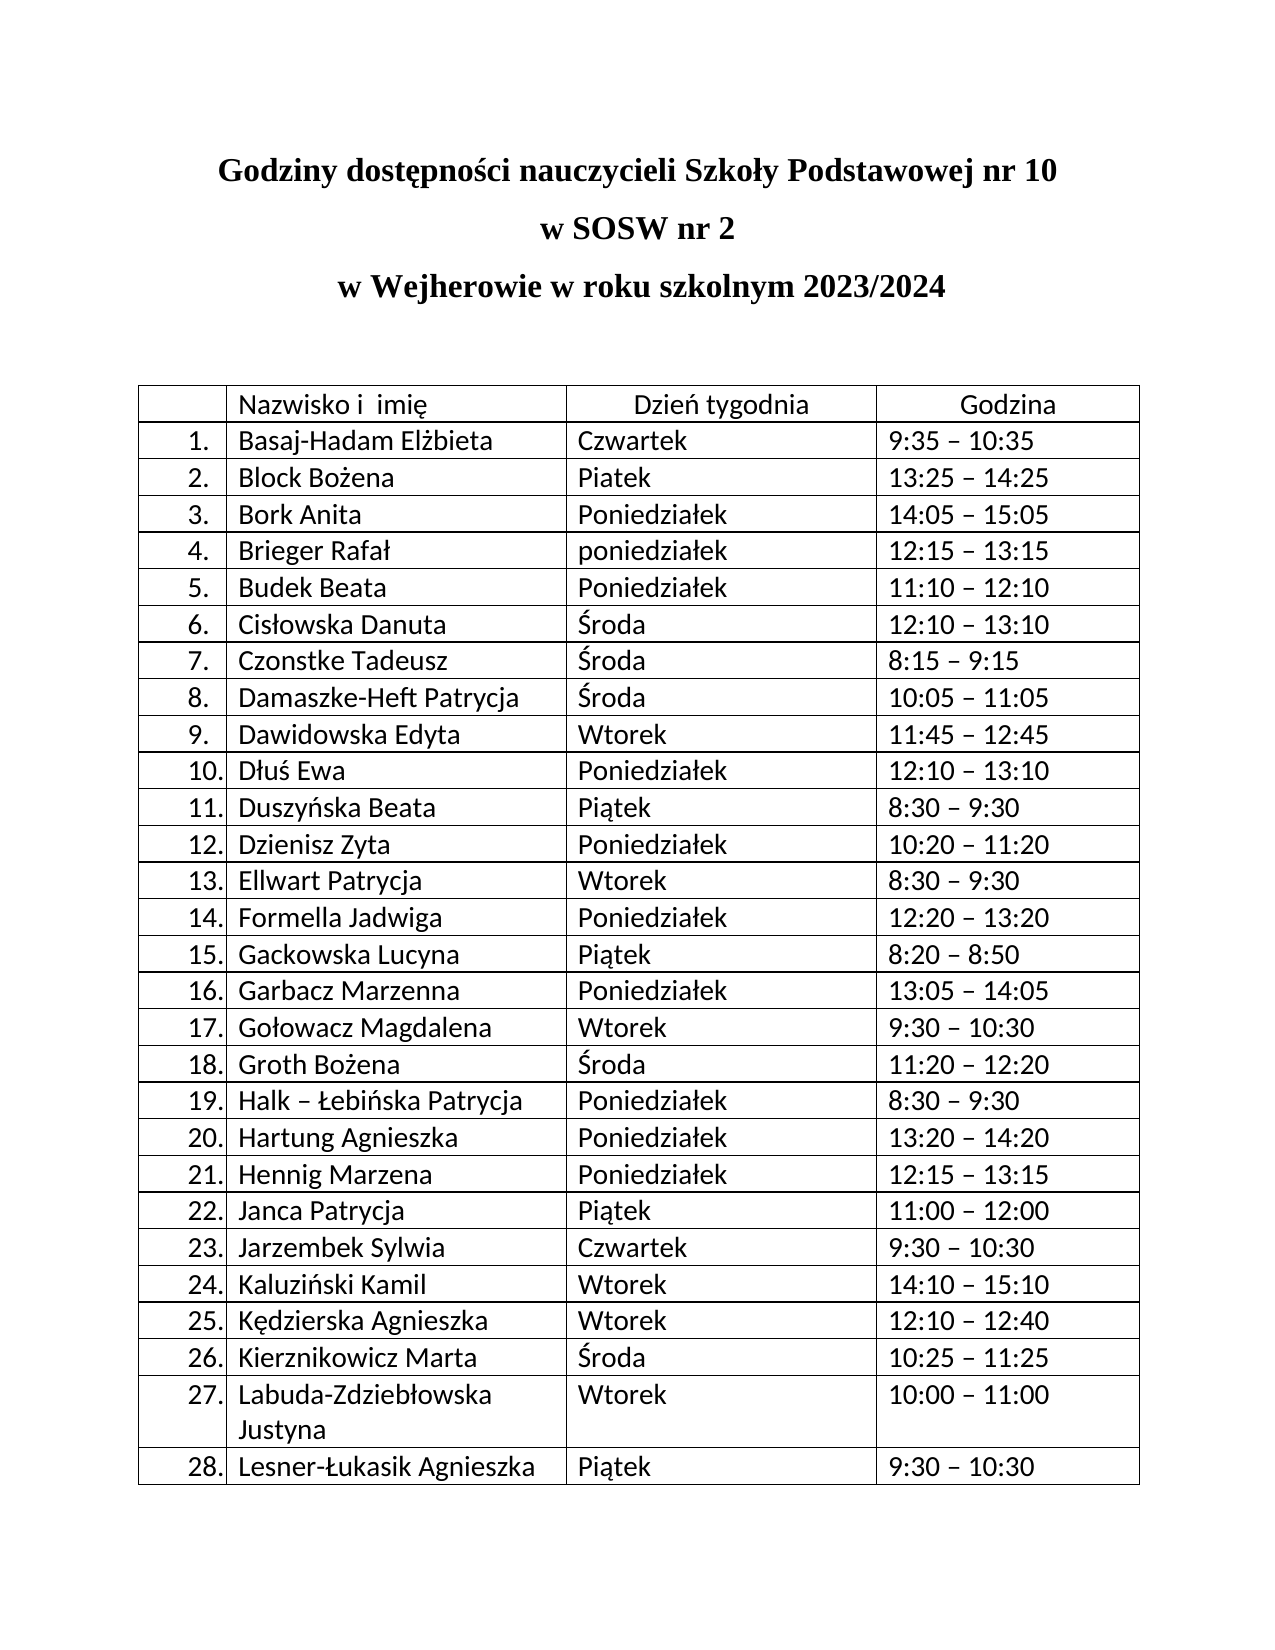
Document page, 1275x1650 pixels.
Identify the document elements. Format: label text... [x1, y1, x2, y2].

table_cell Garbacz Marzenna [227, 973, 566, 1008]
table_cell Kędzierska Agnieszka [227, 1303, 566, 1338]
table_cell [139, 1046, 226, 1081]
table_cell Środa [567, 1046, 876, 1081]
table_cell Basaj-Hadam Elżbieta [227, 423, 566, 458]
text Godziny dostępności nauczycieli Szkoły Podstawowej nr 10 [150, 150, 1125, 188]
table_cell Piątek [567, 1193, 876, 1228]
table_cell [139, 569, 226, 605]
table_cell Ellwart Patrycja [227, 863, 566, 898]
table_cell 12:10 – 13:10 [877, 606, 1139, 641]
table_cell [139, 606, 226, 641]
table_cell Piątek [567, 1448, 876, 1484]
table_cell Poniedziałek [567, 1119, 876, 1155]
table_cell [139, 459, 226, 495]
table_cell Wtorek [567, 1303, 876, 1338]
table_cell Brieger Rafał [227, 533, 566, 568]
table_cell [139, 1193, 226, 1228]
table_cell [139, 753, 226, 788]
table_cell Jarzembek Sylwia [227, 1229, 566, 1265]
table_cell [139, 973, 226, 1008]
table_cell 13:25 – 14:25 [877, 459, 1139, 495]
table_cell Piątek [567, 936, 876, 971]
table_cell 8:30 – 9:30 [877, 789, 1139, 825]
table_cell [139, 643, 226, 678]
table_cell Poniedziałek [567, 569, 876, 605]
table_cell Wtorek [567, 1376, 876, 1447]
table_cell Gołowacz Magdalena [227, 1009, 566, 1045]
table_cell 10:25 – 11:25 [877, 1339, 1139, 1375]
table_cell 10:00 – 11:00 [877, 1376, 1139, 1447]
table_cell [139, 899, 226, 935]
table_header Godzina [877, 386, 1139, 421]
table_cell Gackowska Lucyna [227, 936, 566, 971]
table_cell 13:05 – 14:05 [877, 973, 1139, 1008]
table_cell Piątek [567, 789, 876, 825]
table_cell Block Bożena [227, 459, 566, 495]
table_cell 13:20 – 14:20 [877, 1119, 1139, 1155]
table_cell Kierznikowicz Marta [227, 1339, 566, 1375]
table_header [139, 386, 226, 421]
table_header Nazwisko i imię [227, 386, 566, 421]
table_cell Damaszke-Heft Patrycja [227, 679, 566, 715]
table_cell poniedziałek [567, 533, 876, 568]
table_cell [139, 1083, 226, 1118]
table_cell 11:10 – 12:10 [877, 569, 1139, 605]
table_cell [139, 1009, 226, 1045]
table_cell Środa [567, 1339, 876, 1375]
table_cell 11:20 – 12:20 [877, 1046, 1139, 1081]
table_cell Wtorek [567, 863, 876, 898]
table_cell [139, 863, 226, 898]
table_cell Poniedziałek [567, 826, 876, 861]
table_cell Dłuś Ewa [227, 753, 566, 788]
table_cell Poniedziałek [567, 1156, 876, 1191]
table_cell Dzienisz Zyta [227, 826, 566, 861]
table_cell 12:10 – 12:40 [877, 1303, 1139, 1338]
table_header Dzień tygodnia [567, 386, 876, 421]
table_cell [139, 1156, 226, 1191]
table_cell 8:30 – 9:30 [877, 863, 1139, 898]
table_cell Hennig Marzena [227, 1156, 566, 1191]
table_cell Dawidowska Edyta [227, 716, 566, 751]
table_cell Środa [567, 679, 876, 715]
table_cell 9:35 – 10:35 [877, 423, 1139, 458]
table_cell Poniedziałek [567, 753, 876, 788]
table_cell Poniedziałek [567, 496, 876, 531]
table_cell [139, 826, 226, 861]
table_cell Wtorek [567, 1266, 876, 1301]
table_cell [139, 1303, 226, 1338]
table_cell Kaluziński Kamil [227, 1266, 566, 1301]
table_cell Bork Anita [227, 496, 566, 531]
table_cell [139, 496, 226, 531]
table_cell Poniedziałek [567, 973, 876, 1008]
table_cell 14:10 – 15:10 [877, 1266, 1139, 1301]
table_cell 12:15 – 13:15 [877, 1156, 1139, 1191]
table_cell [139, 716, 226, 751]
table_cell Hartung Agnieszka [227, 1119, 566, 1155]
table_cell 8:30 – 9:30 [877, 1083, 1139, 1118]
table_cell [139, 1339, 226, 1375]
table_cell Duszyńska Beata [227, 789, 566, 825]
table_cell 12:10 – 13:10 [877, 753, 1139, 788]
table_cell 9:30 – 10:30 [877, 1009, 1139, 1045]
table_cell 10:05 – 11:05 [877, 679, 1139, 715]
table_cell [139, 1229, 226, 1265]
table_cell Czwartek [567, 1229, 876, 1265]
table_cell 9:30 – 10:30 [877, 1448, 1139, 1484]
table_cell 8:15 – 9:15 [877, 643, 1139, 678]
table_cell Środa [567, 643, 876, 678]
table_cell Wtorek [567, 716, 876, 751]
table_cell [139, 533, 226, 568]
table_cell [139, 423, 226, 458]
table_cell 8:20 – 8:50 [877, 936, 1139, 971]
table_cell Formella Jadwiga [227, 899, 566, 935]
text w SOSW nr 2 [150, 208, 1125, 246]
table_cell 12:20 – 13:20 [877, 899, 1139, 935]
table_cell Środa [567, 606, 876, 641]
table_cell [139, 936, 226, 971]
table_cell Czonstke Tadeusz [227, 643, 566, 678]
table_cell [139, 1448, 226, 1484]
table_cell Czwartek [567, 423, 876, 458]
table_cell [139, 1266, 226, 1301]
table_cell [139, 1119, 226, 1155]
table_cell [139, 789, 226, 825]
table_cell Wtorek [567, 1009, 876, 1045]
table_cell Cisłowska Danuta [227, 606, 566, 641]
table_cell Poniedziałek [567, 899, 876, 935]
table_cell Labuda-Zdziebłowska Justyna [227, 1376, 566, 1447]
table_cell 14:05 – 15:05 [877, 496, 1139, 531]
table_cell 9:30 – 10:30 [877, 1229, 1139, 1265]
table_cell 11:45 – 12:45 [877, 716, 1139, 751]
table_cell Budek Beata [227, 569, 566, 605]
table_cell 12:15 – 13:15 [877, 533, 1139, 568]
table_cell Groth Bożena [227, 1046, 566, 1081]
table_cell Halk – Łebińska Patrycja [227, 1083, 566, 1118]
table_cell Janca Patrycja [227, 1193, 566, 1228]
table_cell Piatek [567, 459, 876, 495]
table_cell [139, 679, 226, 715]
table_cell 11:00 – 12:00 [877, 1193, 1139, 1228]
text w Wejherowie w roku szkolnym 2023/2024 [150, 266, 1125, 304]
table_cell 10:20 – 11:20 [877, 826, 1139, 861]
table_cell Poniedziałek [567, 1083, 876, 1118]
table_cell Lesner-Łukasik Agnieszka [227, 1448, 566, 1484]
table_cell [139, 1376, 226, 1447]
